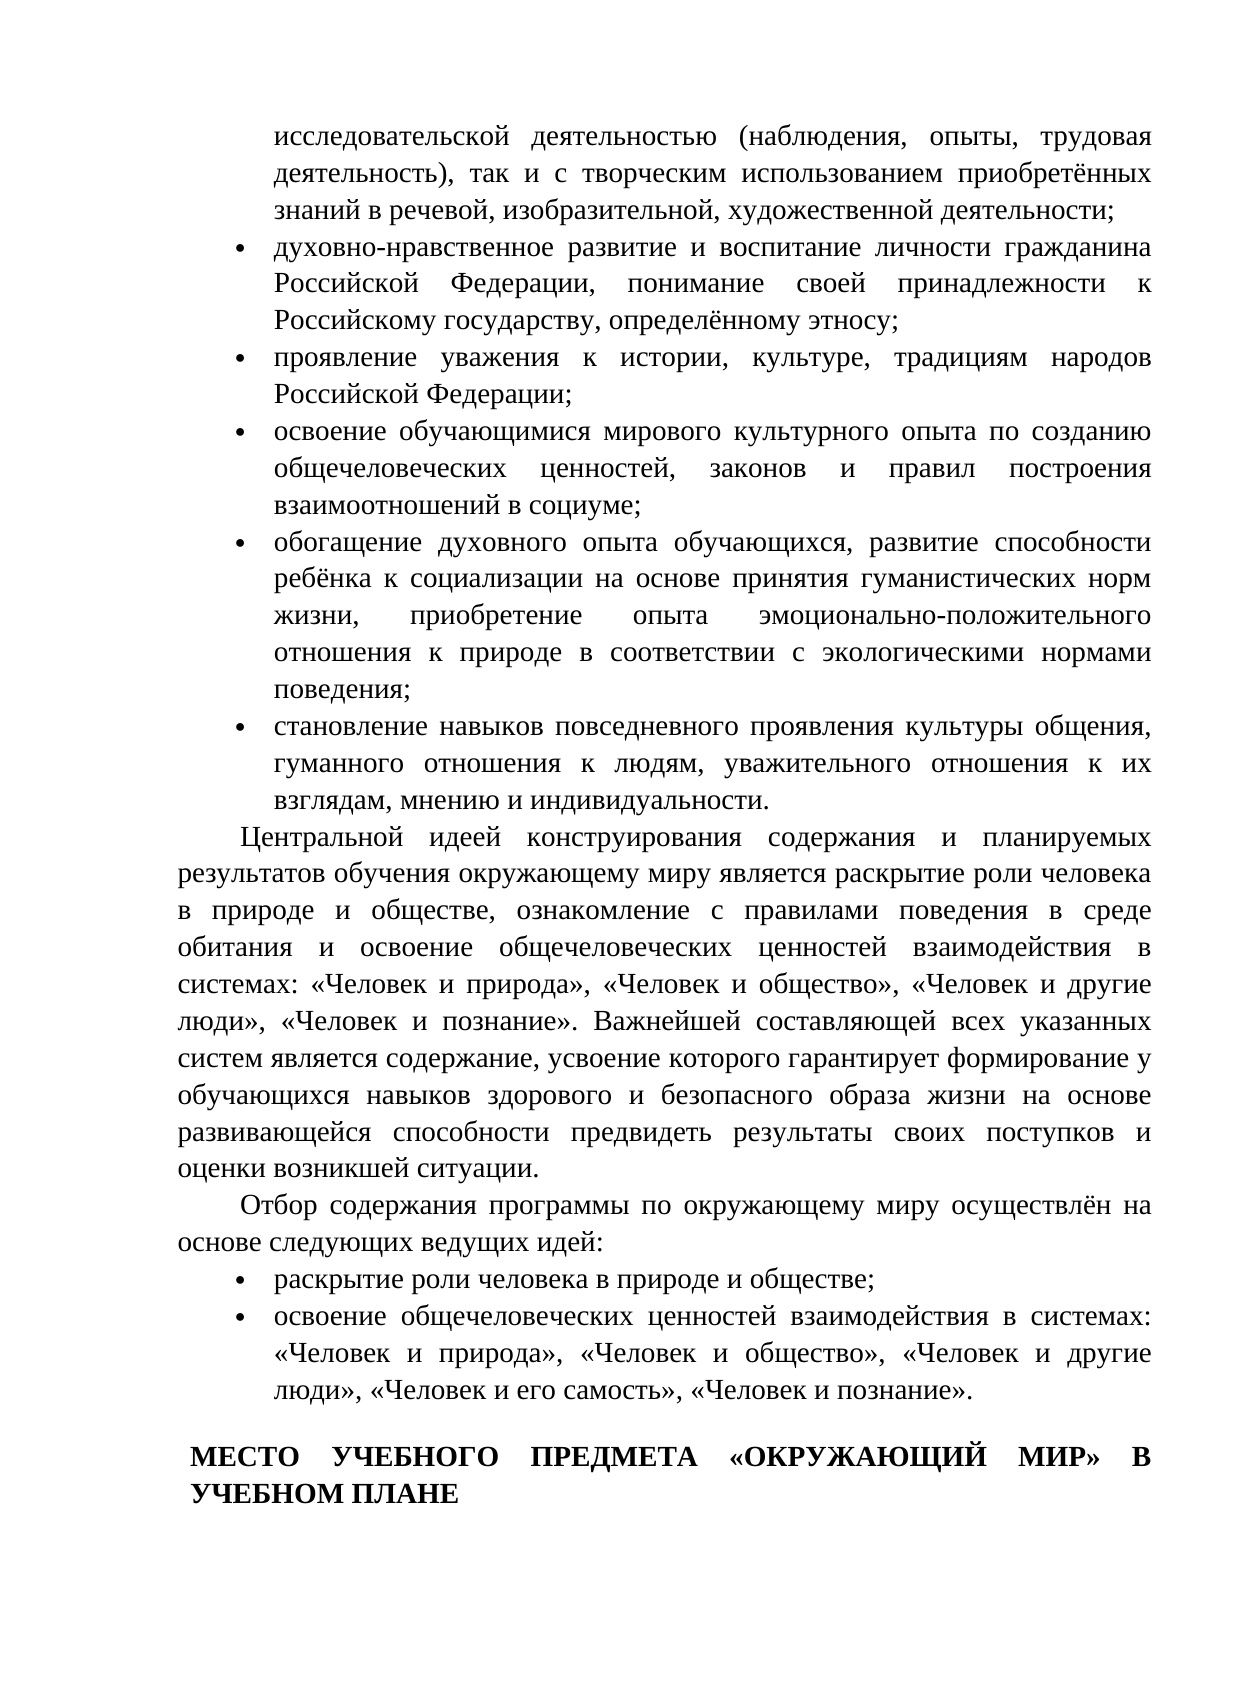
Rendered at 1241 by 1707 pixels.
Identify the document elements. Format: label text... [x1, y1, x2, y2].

list обогащение духовного опыта обучающихся, развитие способности ребёнка к социализации на основе принятия гуманистических норм жизни, приобретение опыта эмоционально-положительного отношения к природе в соответствии с экологическими нормами поведения; [236, 524, 1152, 705]
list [236, 118, 1152, 225]
list освоение общечеловеческих ценностей взаимодействия в системах: «Человек и природа», «Человек и общество», «Человек и другие люди», «Человек и его самость», «Человек и познание». [236, 1298, 1152, 1405]
list освоение обучающимися мирового культурного опыта по созданию общечеловеческих ценностей, законов и правил построения взаимоотношений в социуме; [236, 413, 1152, 520]
text Центральной идеей конструирования содержания и планируемых результатов обучения окружающему миру является раскрытие роли человека в природе и обществе, ознакомление с правилами поведения в среде обитания и освоение общечеловеческих ценностей взаимодействия в системах: «Человек и природа», «Человек и общество», «Человек и другие люди», «Человек и познание». Важнейшей составляющей всех указанных систем является содержание, усвоение которого гарантирует формирование у обучающихся навыков здорового и безопасного образа жизни на основе развивающейся способности предвидеть результаты своих поступков и оценки возникшей ситуации. [177, 819, 1152, 1184]
list раскрытие роли человека в природе и обществе; [236, 1261, 1152, 1295]
text Отбор содержания программы по окружающему миру осуществлён на основе следующих ведущих идей: [177, 1187, 1152, 1258]
list духовно-нравственное развитие и воспитание личности гражданина Российской Федерации, понимание своей принадлежности к Российскому государству, определённому этносу; [236, 229, 1152, 336]
list становление навыков повседневного проявления культуры общения, гуманного отношения к людям, уважительного отношения к их взглядам, мнению и индивидуальности. [236, 708, 1152, 815]
text МЕСТО УЧЕБНОГО ПРЕДМЕТА «ОКРУЖАЮЩИЙ МИР» В УЧЕБНОМ ПЛАНЕ [190, 1439, 1152, 1510]
list проявление уважения к истории, культуре, традициям народов Российской Федерации; [236, 339, 1152, 410]
